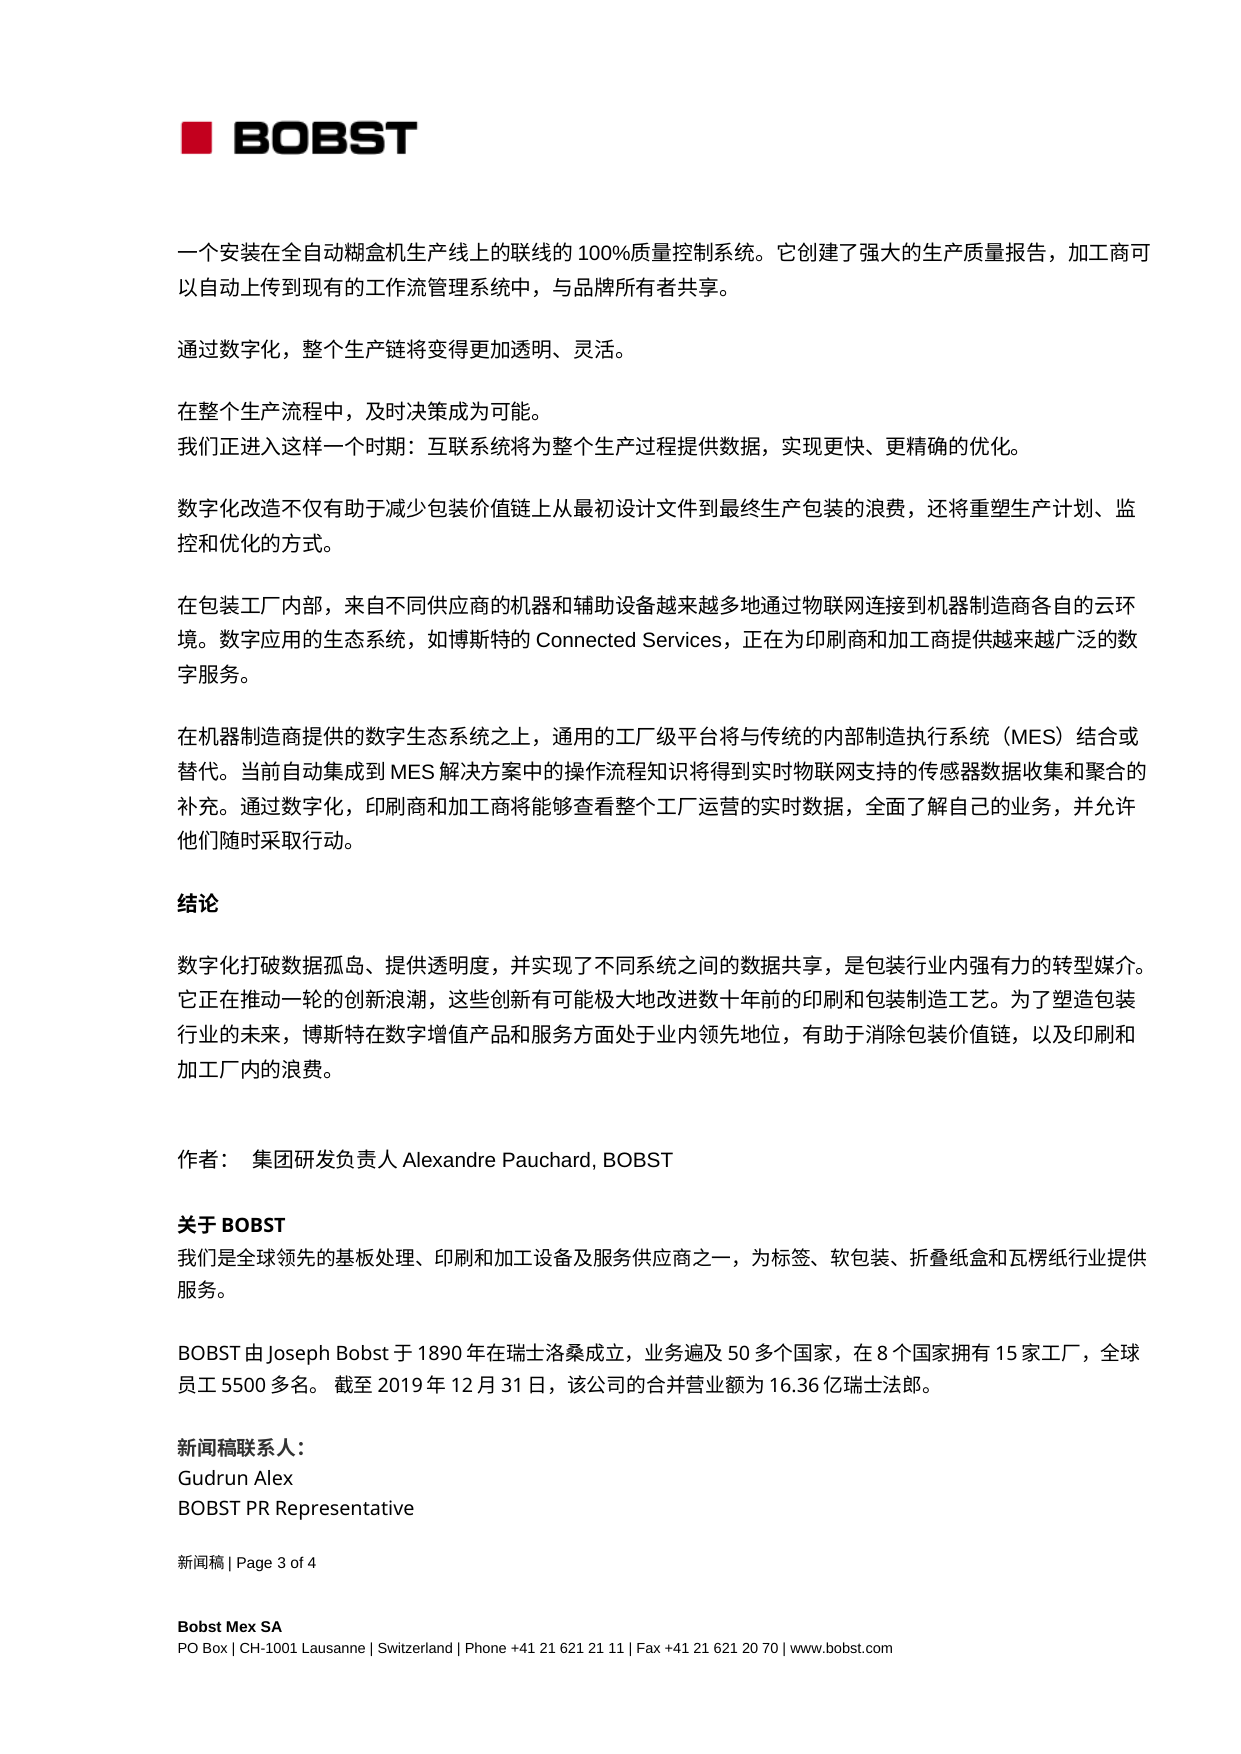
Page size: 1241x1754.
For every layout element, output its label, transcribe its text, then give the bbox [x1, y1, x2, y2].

text 在包装工厂内部，来自不同供应商的机器和辅助设备越来越多地通过物联网连接到机器制造商各自的云环境。数字应用的生态系统，如博斯特的Connected Services，正在为印刷商和加工商提供越来越广泛的数字服务。 [177, 589, 1152, 689]
text 数字化改造不仅有助于减少包装价值链上从最初设计文件到最终生产包装的浪费，还将重塑生产计划、监控和优化的方式。 [177, 492, 1152, 557]
text 结论 [177, 887, 1152, 917]
text 关于BOBST [177, 1209, 1152, 1238]
text 作者： 集团研发负责人Alexandre Pauchard, BOBST [177, 1143, 1152, 1173]
text Gudrun Alex BOBST PR Representative [177, 1464, 1152, 1521]
text 数字化打破数据孤岛、提供透明度，并实现了不同系统之间的数据共享，是包装行业内强有力的转型媒介。它正在推动一轮的创新浪潮，这些创新有可能极大地改进数十年前的印刷和包装制造工艺。为了塑造包装行业的未来，博斯特在数字增值产品和服务方面处于业内领先地位，有助于消除包装价值链，以及印刷和加工厂内的浪费。 [177, 949, 1152, 1083]
text 我们是全球领先的基板处理、印刷和加工设备及服务供应商之一，为标签、软包装、折叠纸盒和瓦楞纸行业提供服务。 [177, 1242, 1152, 1303]
text 在机器制造商提供的数字生态系统之上，通用的工厂级平台将与传统的内部制造执行系统（MES）结合或替代。当前自动集成到MES解决方案中的操作流程知识将得到实时物联网支持的传感器数据收集和聚合的补充。通过数字化，印刷商和加工商将能够查看整个工厂运营的实时数据，全面了解自己的业务，并允许他们随时采取行动。 [177, 721, 1152, 855]
text 新闻稿联系人： [177, 1432, 1152, 1461]
text BOBST由Joseph Bobst于1890年在瑞士洛桑成立，业务遍及50多个国家，在8个国家拥有15家工厂，全球员工5500多名。 截至2019年12月31日，该公司的合并营业额为16.36亿瑞士法郎。 [177, 1337, 1152, 1398]
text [177, 236, 1152, 301]
text 通过数字化，整个生产链将变得更加透明、灵活。 在整个生产流程中，及时决策成为可能。 我们正进入这样一个时期：互联系统将为整个生产过程提供数据，实现更快、更精确的优化。 [177, 333, 1152, 460]
